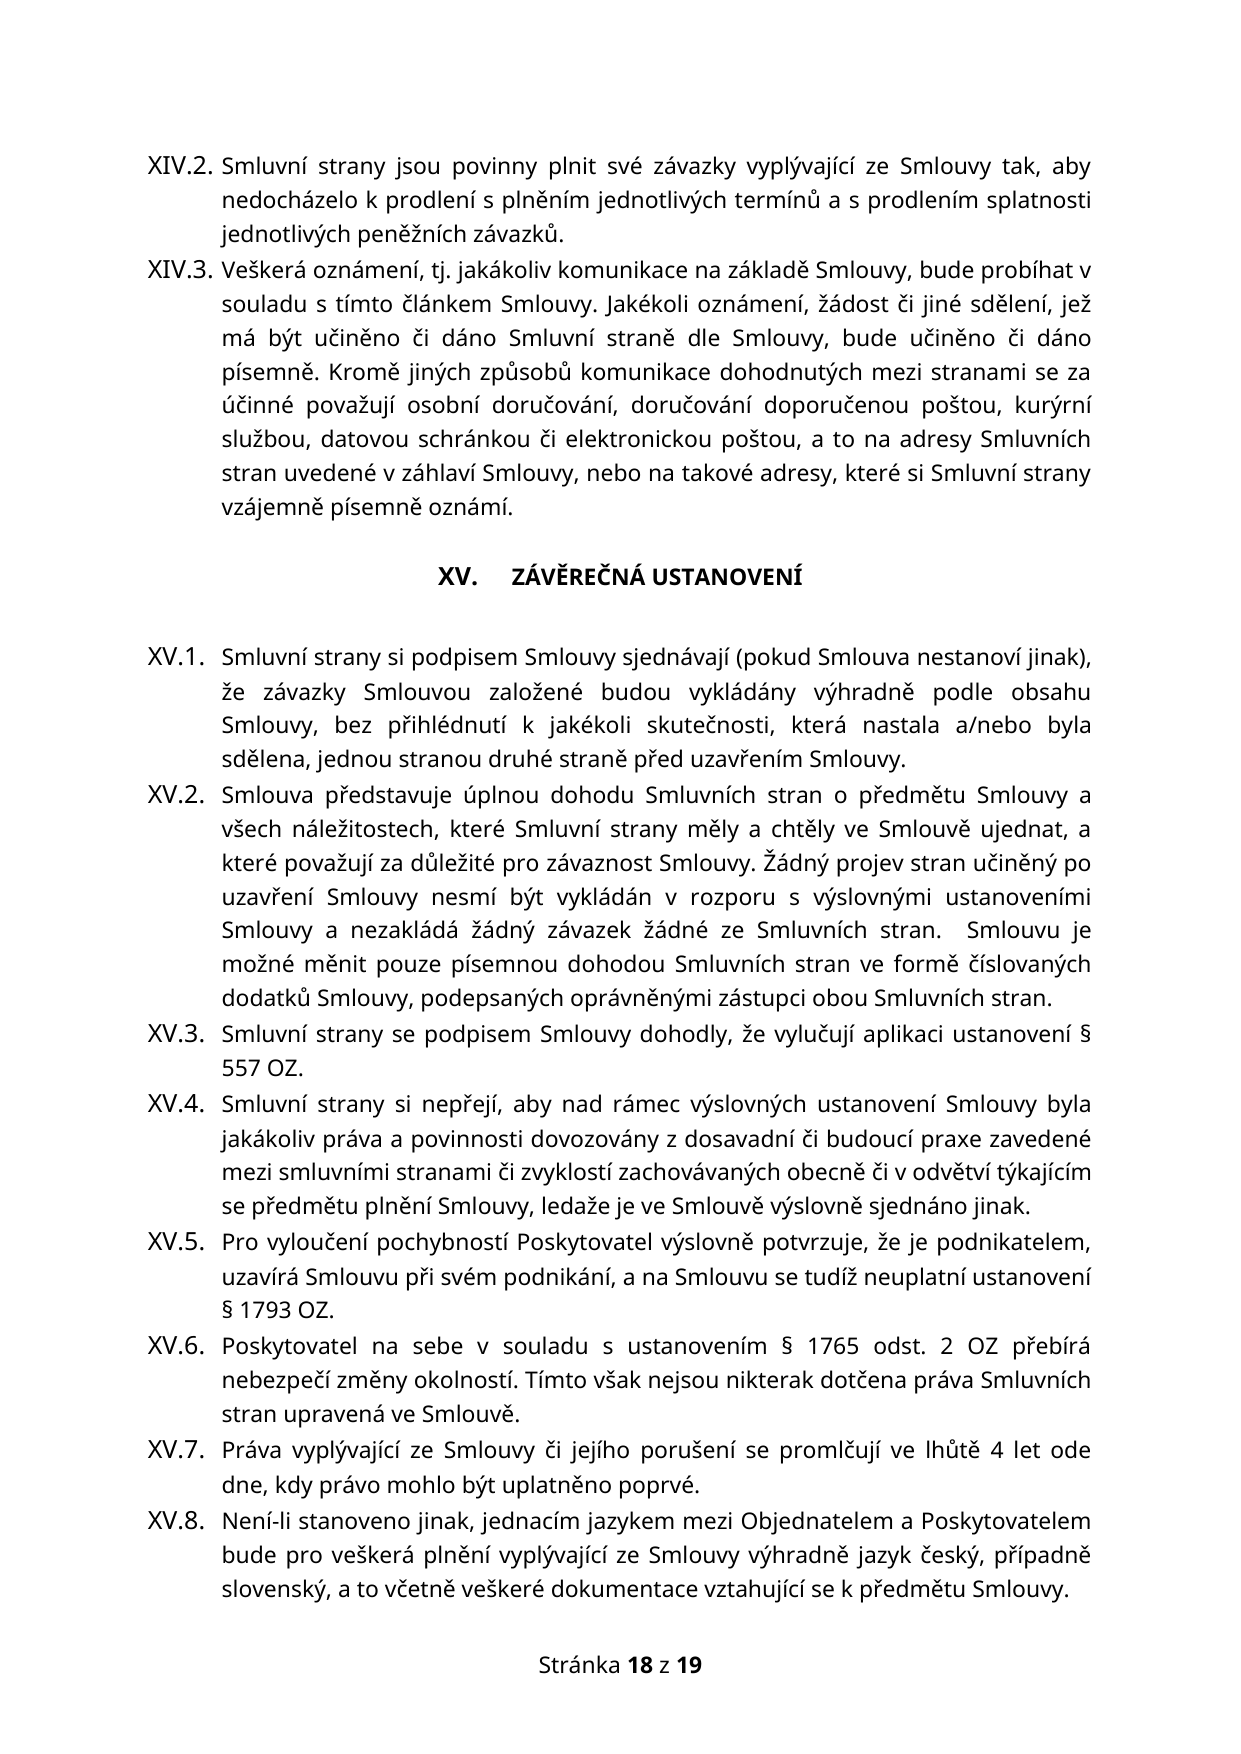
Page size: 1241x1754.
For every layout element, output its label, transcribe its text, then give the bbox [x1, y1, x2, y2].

list Poskytovatel na sebe v souladu s ustanovením § 1765 odst. 2 OZ přebírá nebezpečí změny okolností. Tímto však nejsou nikterak dotčena práva Smluvních stran upravená ve Smlouvě. [148, 1328, 1093, 1429]
list Smluvní strany se podpisem Smlouvy dohodly, že vylučují aplikaci ustanovení § 557 OZ. [148, 1016, 1093, 1083]
list Pro vyloučení pochybností Poskytovatel výslovně potvrzuje, že je podnikatelem, uzavírá Smlouvu při svém podnikání, a na Smlouvu se tudíž neuplatní ustanovení § 1793 OZ. [148, 1224, 1093, 1325]
list Smluvní strany si podpisem Smlouvy sjednávají (pokud Smlouva nestanoví jinak), že závazky Smlouvou založené budou vykládány výhradně podle obsahu Smlouvy, bez přihlédnutí k jakékoli skutečnosti, která nastala a/nebo byla sdělena, jednou stranou druhé straně před uzavřením Smlouvy. [148, 639, 1093, 774]
list Smlouva představuje úplnou dohodu Smluvních stran o předmětu Smlouvy a všech náležitostech, které Smluvní strany měly a chtěly ve Smlouvě ujednat, a které považují za důležité pro závaznost Smlouvy. Žádný projev stran učiněný po uzavření Smlouvy nesmí být vykládán v rozporu s výslovnými ustanoveními Smlouvy a nezakládá žádný závazek žádné ze Smluvních stran. Smlouvu je možné měnit pouze písemnou dohodou Smluvních stran ve formě číslovaných dodatků Smlouvy, podepsaných oprávněnými zástupci obou Smluvních stran. [148, 777, 1093, 1013]
list Práva vyplývající ze Smlouvy či jejího porušení se promlčují ve lhůtě 4 let ode dne, kdy právo mohlo být uplatněno poprvé. [148, 1432, 1093, 1500]
list Není-li stanoveno jinak, jednacím jazykem mezi Objednatelem a Poskytovatelem bude pro veškerá plnění vyplývající ze Smlouvy výhradně jazyk český, případně slovenský, a to včetně veškeré dokumentace vztahující se k předmětu Smlouvy. [148, 1502, 1093, 1604]
list Smluvní strany jsou povinny plnit své závazky vyplývající ze Smlouvy tak, aby nedocházelo k prodlení s plněním jednotlivých termínů a s prodlením splatnosti jednotlivých peněžních závazků. [148, 148, 1093, 249]
list Veškerá oznámení, tj. jakákoliv komunikace na základě Smlouvy, bude probíhat v souladu s tímto článkem Smlouvy. Jakékoli oznámení, žádost či jiné sdělení, jež má být učiněno či dáno Smluvní straně dle Smlouvy, bude učiněno či dáno písemně. Kromě jiných způsobů komunikace dohodnutých mezi stranami se za účinné považují osobní doručování, doručování doporučenou poštou, kurýrní službou, datovou schránkou či elektronickou poštou, a to na adresy Smluvních stran uvedené v záhlaví Smlouvy, nebo na takové adresy, které si Smluvní strany vzájemně písemně oznámí. [148, 252, 1093, 522]
list ZÁVĚREČNÁ USTANOVENÍ [148, 558, 1093, 592]
list Smluvní strany si nepřejí, aby nad rámec výslovných ustanovení Smlouvy byla jakákoliv práva a povinnosti dovozovány z dosavadní či budoucí praxe zavedené mezi smluvními stranami či zvyklostí zachovávaných obecně či v odvětví týkajícím se předmětu plnění Smlouvy, ledaže je ve Smlouvě výslovně sjednáno jinak. [148, 1086, 1093, 1221]
